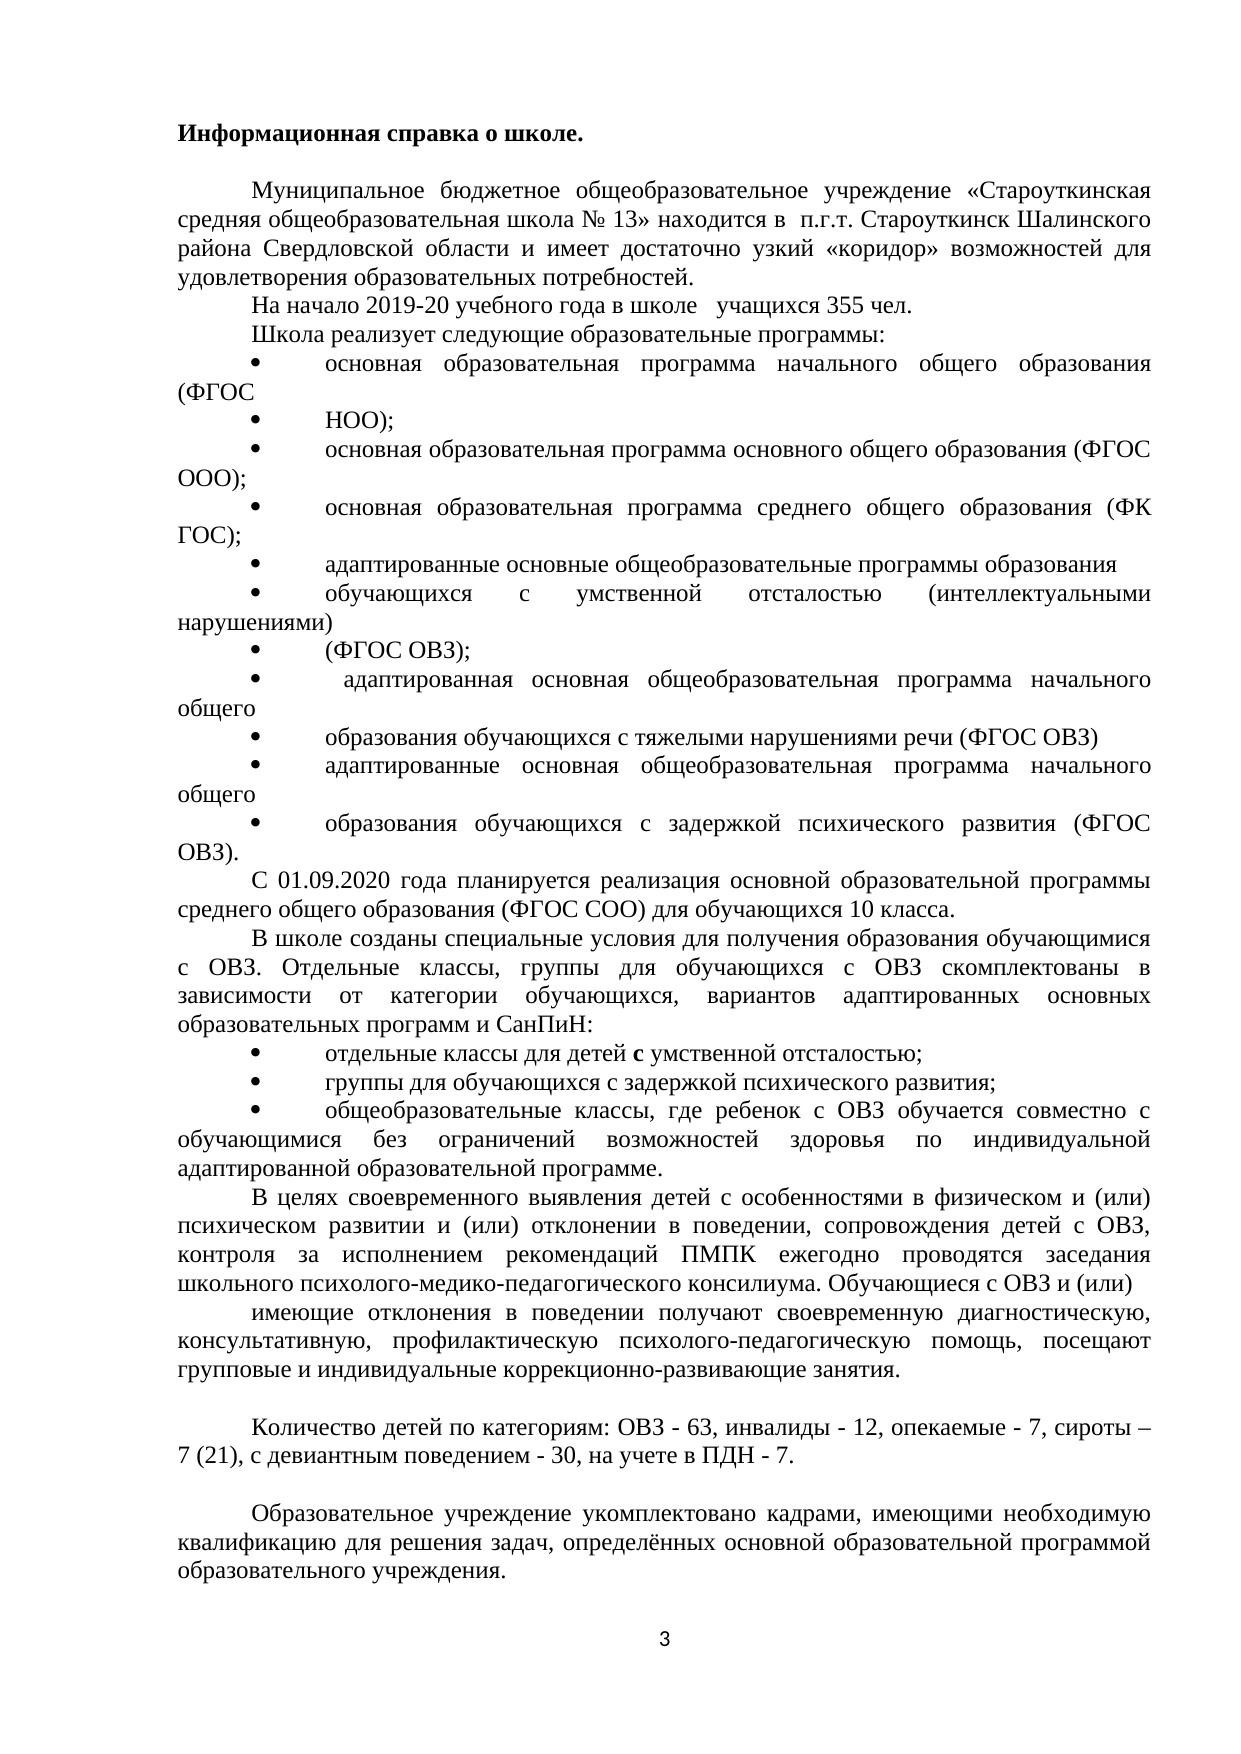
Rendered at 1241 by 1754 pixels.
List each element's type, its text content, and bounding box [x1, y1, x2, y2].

text Школа реализует следующие образовательные программы: [177, 319, 1152, 348]
list НОО); [177, 406, 1152, 434]
list обучающихся с умственной отсталостью (интеллектуальными нарушениями) [177, 578, 1152, 636]
text Образовательное учреждение укомплектовано кадрами, имеющими необходимую квалификацию для решения задач, определённых основной образовательной программой образовательного учреждения. [177, 1498, 1152, 1584]
list адаптированная основная общеобразовательная программа начального общего [177, 664, 1152, 722]
text С 01.09.2020 года планируется реализация основной образовательной программы среднего общего образования (ФГОС СОО) для обучающихся 10 класса. [177, 866, 1152, 923]
text Информационная справка о школе. [177, 118, 1152, 147]
text В школе созданы специальные условия для получения образования обучающимися с ОВЗ. Отдельные классы, группы для обучающихся с ОВЗ скомплектованы в зависимости от категории обучающихся, вариантов адаптированных основных образовательных программ и СанПиН: [177, 923, 1152, 1038]
text На начало 2019-20 учебного года в школе учащихся 355 чел. [177, 291, 1152, 319]
text В целях своевременного выявления детей с особенностями в физическом и (или) психическом развитии и (или) отклонении в поведении, сопровождения детей с ОВЗ, контроля за исполнением рекомендаций ПМПК ежегодно проводятся заседания школьного психолого-медико-педагогического консилиума. Обучающиеся с ОВЗ и (или) [177, 1182, 1152, 1297]
list основная образовательная программа среднего общего образования (ФК ГОС); [177, 492, 1152, 549]
list адаптированные основные общеобразовательные программы образования [177, 549, 1152, 578]
list (ФГОС ОВЗ); [177, 636, 1152, 664]
list основная образовательная программа начального общего образования (ФГОС [177, 348, 1152, 406]
text имеющие отклонения в поведении получают своевременную диагностическую, консультативную, профилактическую психолого-педагогическую помощь, посещают групповые и индивидуальные коррекционно-развивающие занятия. [177, 1297, 1152, 1383]
list основная образовательная программа основного общего образования (ФГОС ООО); [177, 434, 1152, 492]
list общеобразовательные классы, где ребенок с ОВЗ обучается совместно с обучающимися без ограничений возможностей здоровья по индивидуальной адаптированной образовательной программе. [177, 1096, 1152, 1182]
list отдельные классы для детей с умственной отсталостью; [177, 1038, 1152, 1067]
list образования обучающихся с тяжелыми нарушениями речи (ФГОС ОВЗ) [177, 722, 1152, 751]
text Муниципальное бюджетное общеобразовательное учреждение «Староуткинская средняя общеобразовательная школа № 13» находится в п.г.т. Староуткинск Шалинского района Свердловской области и имеет достаточно узкий «коридор» возможностей для удовлетворения образовательных потребностей. [177, 176, 1152, 291]
list образования обучающихся с задержкой психического развития (ФГОС ОВЗ). [177, 808, 1152, 866]
list адаптированные основная общеобразовательная программа начального общего [177, 751, 1152, 808]
list группы для обучающихся с задержкой психического развития; [177, 1067, 1152, 1096]
text Количество детей по категориям: ОВЗ - 63, инвалиды - 12, опекаемые - 7, сироты – 7 (21), с девиантным поведением - 30, на учете в ПДН - 7. [177, 1412, 1152, 1469]
